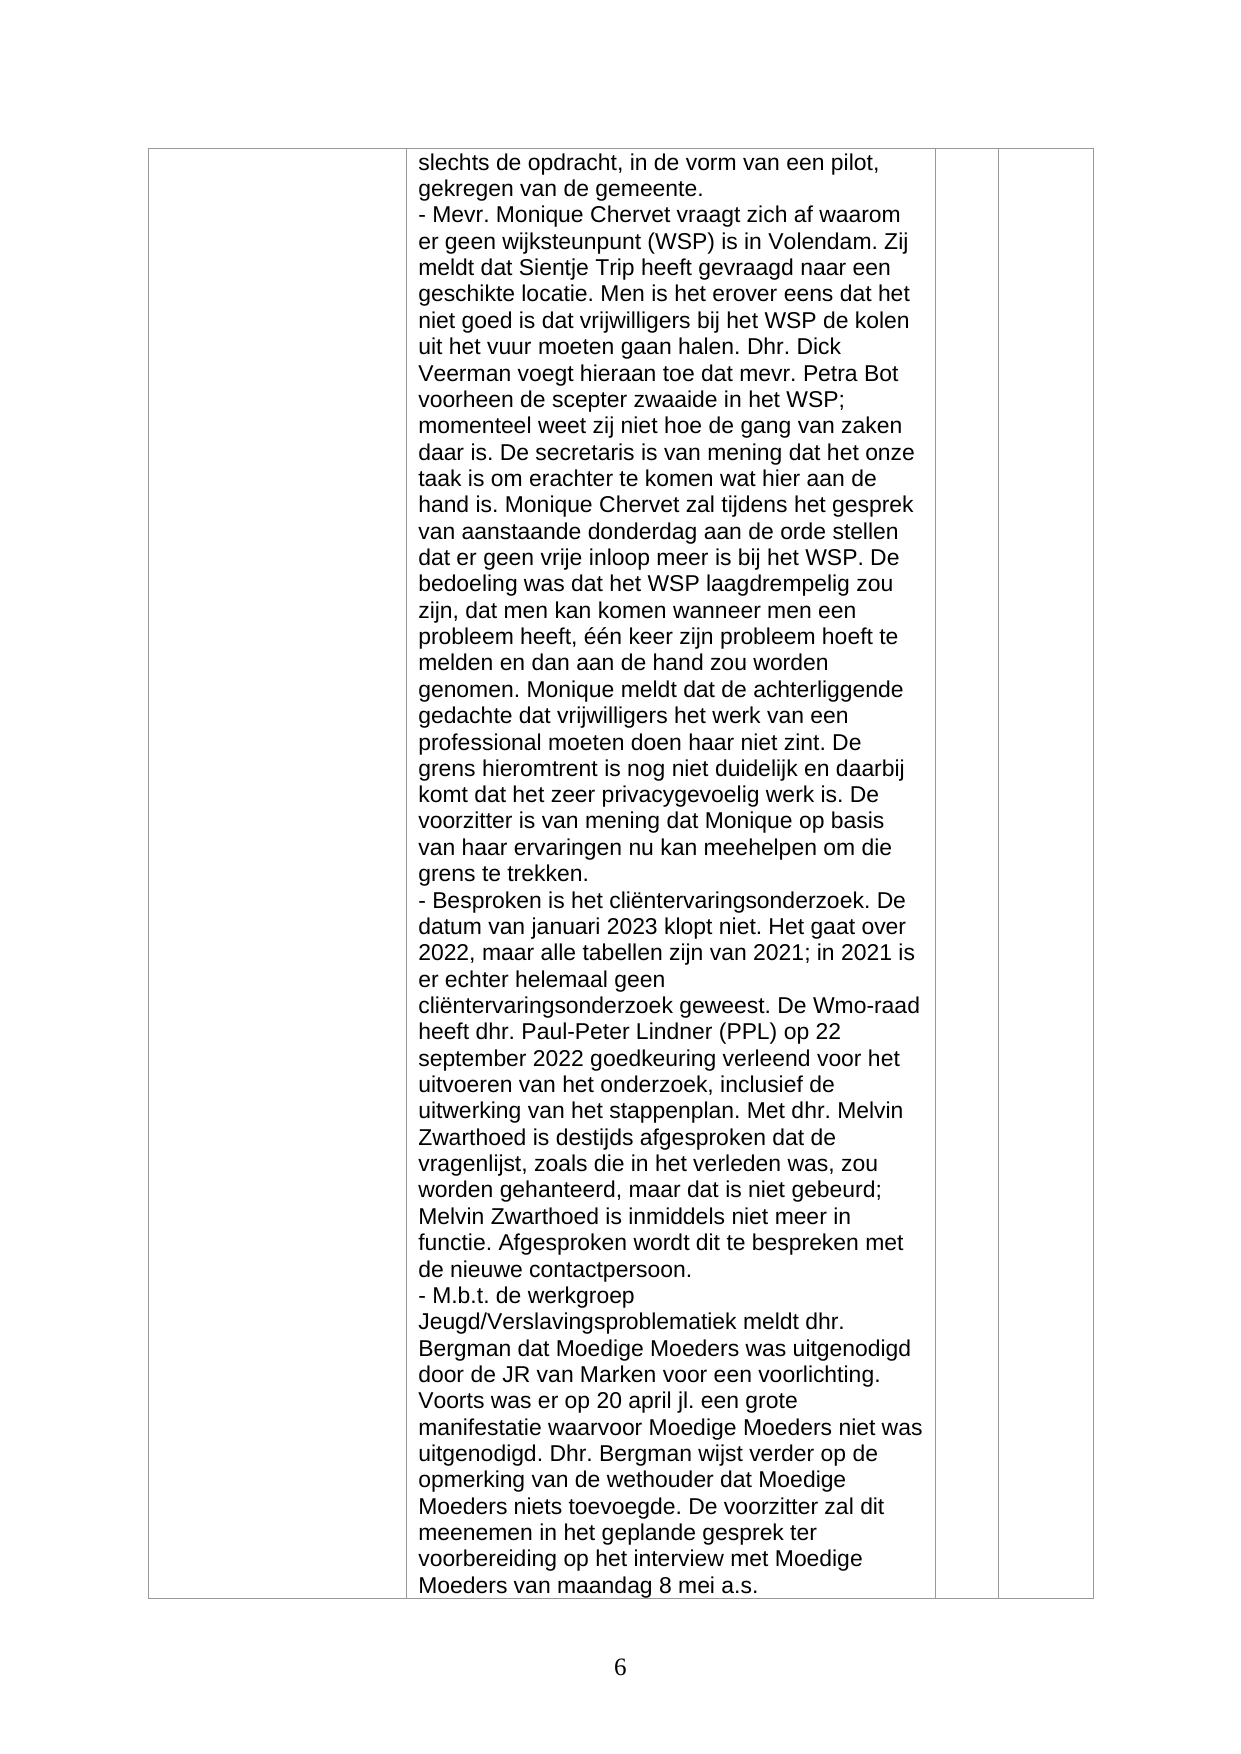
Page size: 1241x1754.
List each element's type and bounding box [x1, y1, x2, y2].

table_cell [936, 149, 998, 1598]
table_cell [999, 149, 1093, 1598]
table_cell [407, 149, 935, 1598]
table_cell [149, 149, 406, 1598]
